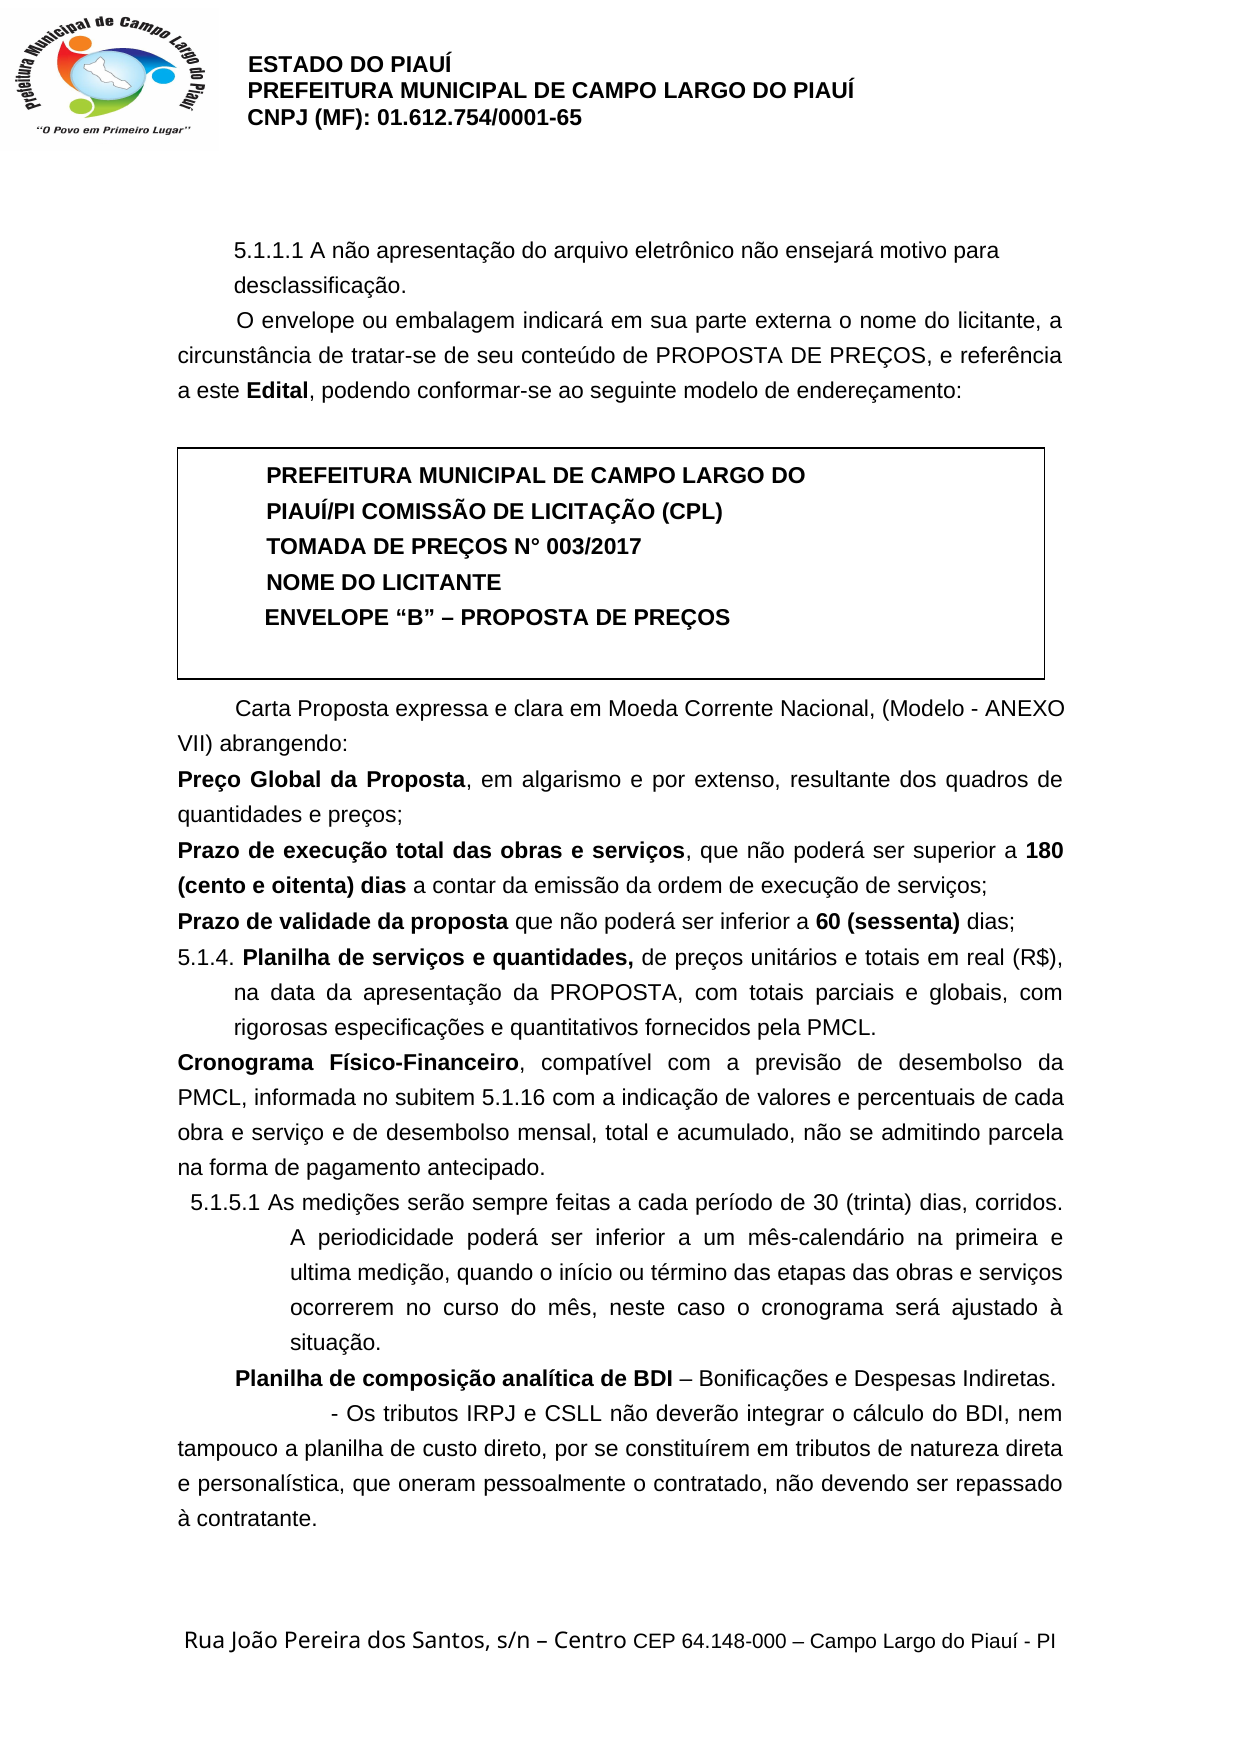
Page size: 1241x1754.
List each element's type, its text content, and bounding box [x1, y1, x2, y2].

picture [0, 8, 219, 151]
list Prazo de execução total das obras e serviços, que não poderá ser superior a 180 (cento e oitenta) dias a contar da emissão da ordem de execução de serviços; [102, 837, 1063, 899]
text VII) abrangendo: [177, 730, 1221, 757]
text 5.1.4. Planilha de serviços e quantidades, de preços unitários e totais em real (R$), na data da apresentação da PROPOSTA, com totais parciais e globais, com rigorosas especificações e quantitativos fornecidos pela PMCL. [177, 943, 1063, 1040]
list O envelope ou embalagem indicará em sua parte externa o nome do licitante, a circunstância de tratar-se de seu conteúdo de PROPOSTA DE PREÇOS, e referência a este Edital, podendo conformar-se ao seguinte modelo de endereçamento: [177, 307, 1063, 404]
text 5.1.1.1 A não apresentação do arquivo eletrônico não ensejará motivo para desclassificação. [233, 237, 1068, 298]
list Preço Global da Proposta, em algarismo e por extenso, resultante dos quadros de quantidades e preços; [102, 766, 1063, 828]
list Prazo de validade da proposta que não poderá ser inferior a 60 (sessenta) dias; [102, 908, 1063, 934]
list - Os tributos IRPJ e CSLL não deverão integrar o cálculo do BDI, nem tampouco a planilha de custo direto, por se constituírem em tributos de natureza direta e personalística, que oneram pessoalmente o contratado, não devendo ser repassado à contratante. [177, 1400, 1063, 1531]
list Planilha de composição analítica de BDI – Bonificações e Despesas Indiretas. [177, 1364, 1221, 1391]
list Cronograma Físico-Financeiro, compatível com a previsão de desembolso da PMCL, informada no subitem 5.1.16 com a indicação de valores e percentuais de cada obra e serviço e de desembolso mensal, total e acumulado, não se admitindo parcela na forma de pagamento antecipado. [121, 1049, 1064, 1180]
text 5.1.5.1 As medições serão sempre feitas a cada período de 30 (trinta) dias, corridos. A periodicidade poderá ser inferior a um mês-calendário na primeira e ultima medição, quando o início ou término das etapas das obras e serviços ocorrerem no curso do mês, neste caso o cronograma será ajustado à situação. [190, 1189, 1063, 1355]
list Carta Proposta expressa e clara em Moeda Corrente Nacional, (Modelo - ANEXO [177, 457, 1221, 721]
